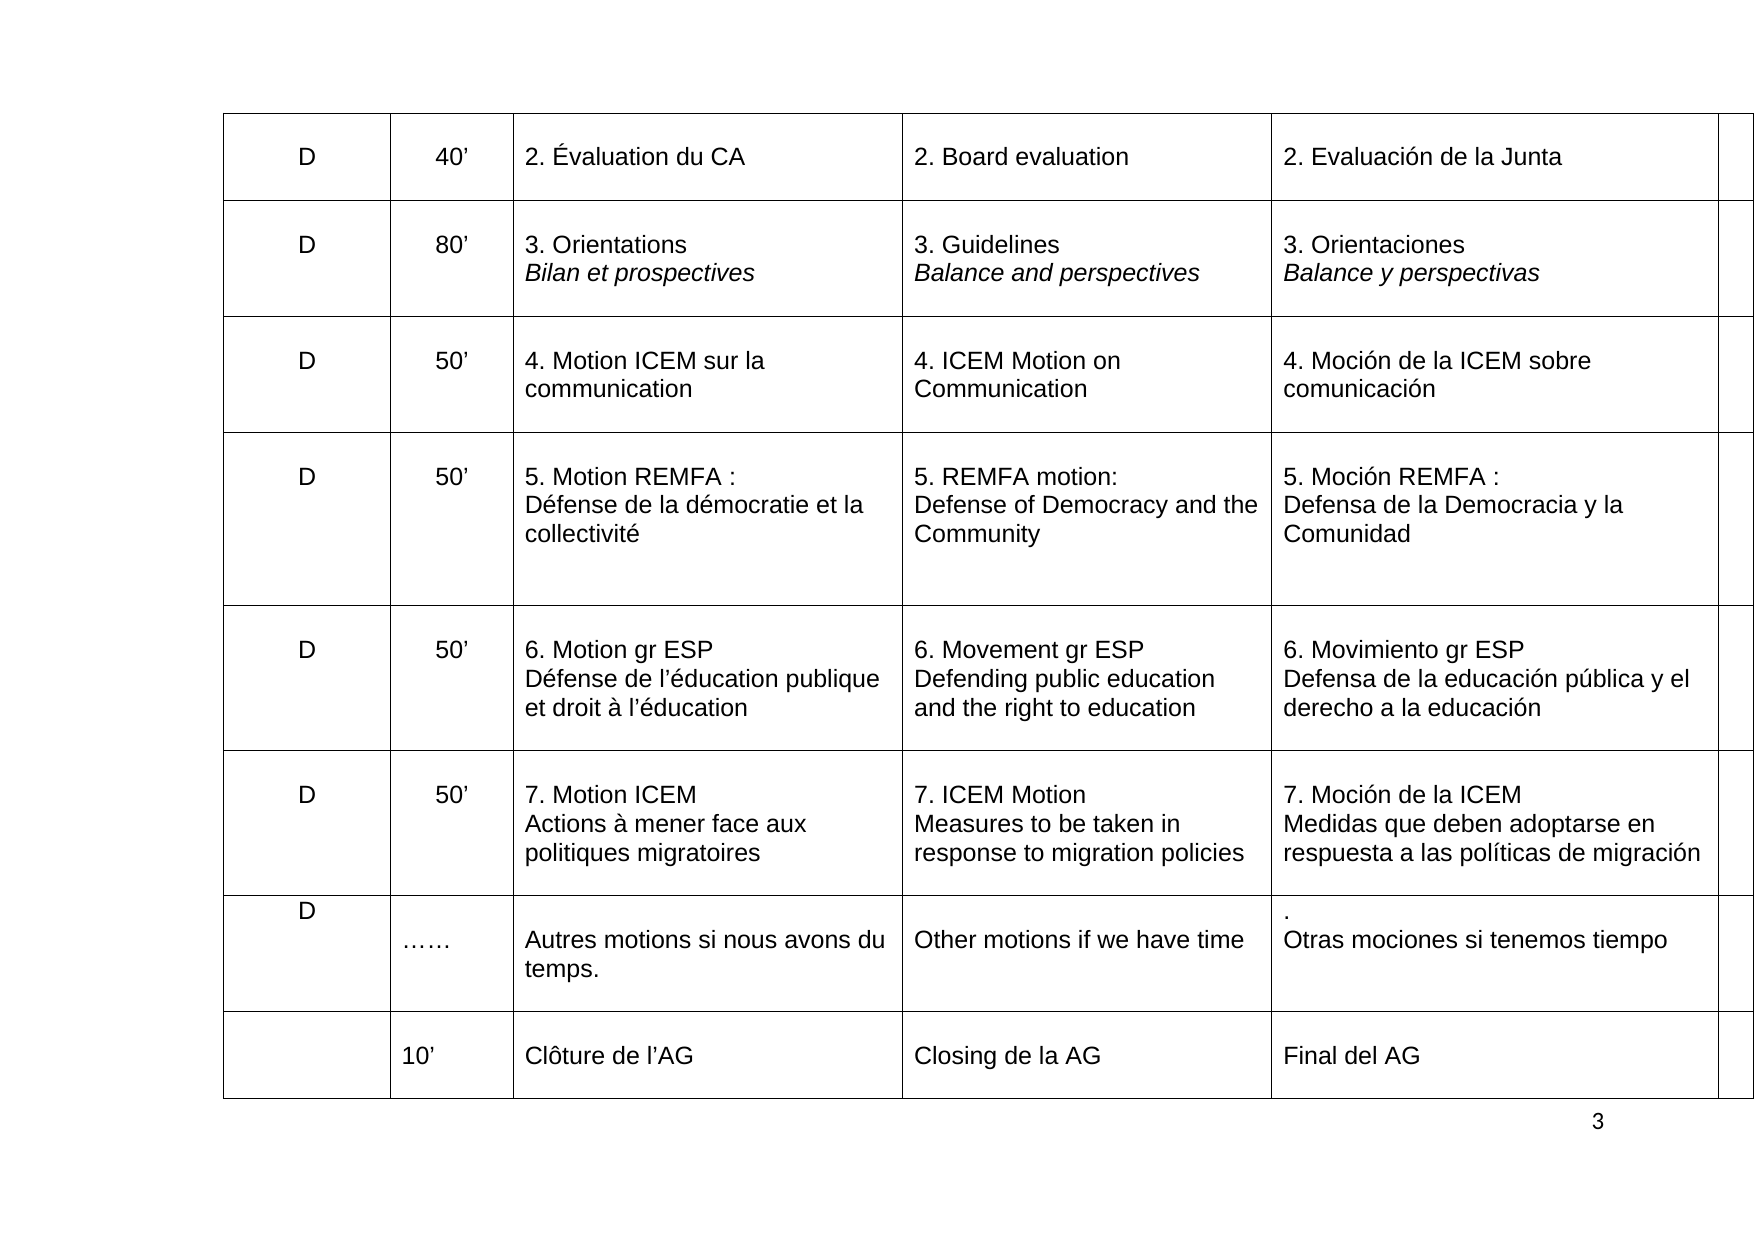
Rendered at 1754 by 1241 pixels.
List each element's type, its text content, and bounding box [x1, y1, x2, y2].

table_cell D [224, 606, 390, 750]
table_cell 4. Motion ICEM sur la communication [514, 317, 902, 432]
table_cell 2. Board evaluation [903, 114, 1271, 200]
table_cell 6. Motion gr ESP Défense de l’éducation publique et droit à l’éducation [514, 606, 902, 750]
table_cell [1719, 1012, 1753, 1098]
table_cell 50’ [391, 317, 513, 432]
table_cell D [224, 114, 390, 200]
table_cell 2. Évaluation du CA [514, 114, 902, 200]
table_cell 7. ICEM Motion Measures to be taken in response to migration policies [903, 751, 1271, 895]
table_cell Clôture de l’AG [514, 1012, 902, 1098]
table_cell 50’ [391, 751, 513, 895]
table_cell 7. Motion ICEM Actions à mener face aux politiques migratoires [514, 751, 902, 895]
table_cell 3. Orientations Bilan et prospectives [514, 201, 902, 316]
table_cell 5. REMFA motion: Defense of Democracy and the Community [903, 433, 1271, 605]
table_cell 50’ [391, 433, 513, 605]
table_cell [1719, 751, 1753, 895]
table_cell [1719, 201, 1753, 316]
table_cell [1719, 606, 1753, 750]
table_cell 10’ [391, 1012, 513, 1098]
table_cell Final del AG [1272, 1012, 1718, 1098]
table_cell Other motions if we have time [903, 896, 1271, 1011]
table_cell 4. ICEM Motion on Communication [903, 317, 1271, 432]
table_cell Autres motions si nous avons du temps. [514, 896, 902, 1011]
table_cell 4. Moción de la ICEM sobre comunicación [1272, 317, 1718, 432]
table_cell 6. Movimiento gr ESP Defensa de la educación pública y el derecho a la educación [1272, 606, 1718, 750]
table_cell . Otras mociones si tenemos tiempo [1272, 896, 1718, 1011]
table_cell 7. Moción de la ICEM Medidas que deben adoptarse en respuesta a las políticas de migración [1272, 751, 1718, 895]
table_cell D [224, 896, 390, 1011]
table_cell 50’ [391, 606, 513, 750]
table_cell 3. Guidelines Balance and perspectives [903, 201, 1271, 316]
table_cell 40’ [391, 114, 513, 200]
table_cell [1719, 114, 1753, 200]
table_cell 5. Motion REMFA : Défense de la démocratie et la collectivité [514, 433, 902, 605]
table_cell D [224, 751, 390, 895]
table_cell …… [391, 896, 513, 1011]
table_cell 2. Evaluación de la Junta [1272, 114, 1718, 200]
table_cell 6. Movement gr ESP Defending public education and the right to education [903, 606, 1271, 750]
table_cell D [224, 433, 390, 605]
table_cell [1719, 317, 1753, 432]
table_cell 3. Orientaciones Balance y perspectivas [1272, 201, 1718, 316]
table_cell D [224, 317, 390, 432]
table_cell 5. Moción REMFA : Defensa de la Democracia y la Comunidad [1272, 433, 1718, 605]
table_cell Closing de la AG [903, 1012, 1271, 1098]
table_cell [1719, 896, 1753, 1011]
table_cell D [224, 201, 390, 316]
table_cell 80’ [391, 201, 513, 316]
table_cell [224, 1012, 390, 1098]
table_cell [1719, 433, 1753, 605]
